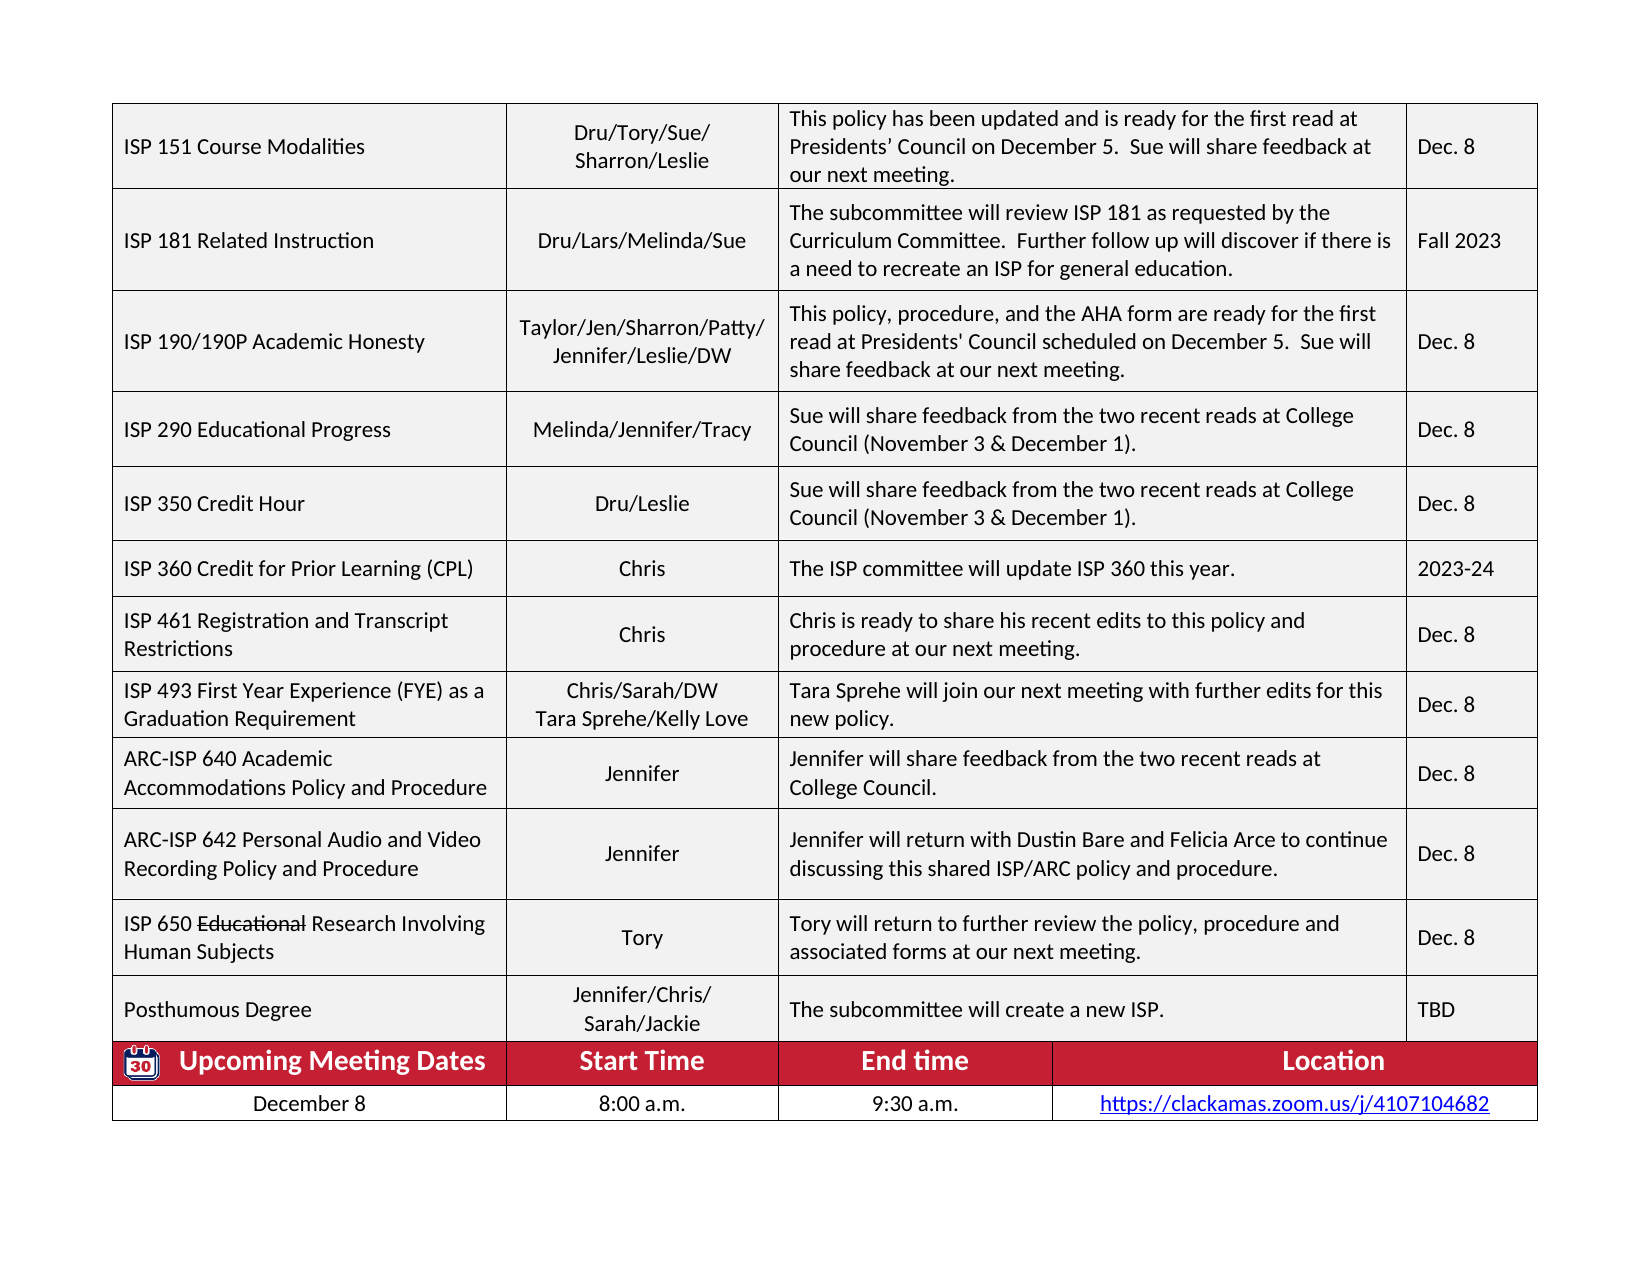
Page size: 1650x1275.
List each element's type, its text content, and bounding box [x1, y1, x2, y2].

table_cell Location [1053, 1042, 1537, 1085]
table_cell Dru/Leslie [507, 467, 778, 539]
table_cell Taylor/Jen/Sharron/Patty/ Jennifer/Leslie/DW [507, 291, 778, 391]
table_cell Jennifer/Chris/ Sarah/Jackie [507, 976, 778, 1041]
table_cell The ISP committee will update ISP 360 this year. [779, 541, 1406, 596]
table_cell Dru/Tory/Sue/ Sharron/Leslie [507, 104, 778, 188]
table_cell Chris/Sarah/DW Tara Sprehe/Kelly Love [507, 672, 778, 737]
table_cell This policy has been updated and is ready for the first read at Presidents’ Council on December 5. Sue will share feedback at our next meeting. [779, 104, 1406, 188]
table_cell Sue will share feedback from the two recent reads at College Council (November 3 & December 1). [779, 392, 1406, 466]
table_cell Tara Sprehe will join our next meeting with further edits for this new policy. [779, 672, 1406, 737]
table_cell ISP 350 Credit Hour [113, 467, 506, 539]
table_cell ARC-ISP 642 Personal Audio and Video Recording Policy and Procedure [113, 809, 506, 898]
table_cell Upcoming Meeting Dates [164, 1042, 506, 1085]
picture [119, 1041, 164, 1085]
table_cell End time [779, 1042, 1052, 1085]
table_cell 9:30 a.m. [779, 1086, 1052, 1119]
table_cell ISP 360 Credit for Prior Learning (CPL) [113, 541, 506, 596]
table_cell Dec. 8 [1407, 672, 1537, 737]
table_cell Dec. 8 [1407, 738, 1537, 808]
table_cell ISP 151 Course Modalities [113, 104, 506, 188]
table_cell Jennifer [507, 809, 778, 898]
table_cell ISP 290 Educational Progress [113, 392, 506, 466]
table_cell Jennifer will share feedback from the two recent reads at College Council. [779, 738, 1406, 808]
table_cell Chris [507, 597, 778, 671]
table_cell Sue will share feedback from the two recent reads at College Council (November 3 & December 1). [779, 467, 1406, 539]
table_cell Posthumous Degree [113, 976, 506, 1041]
table_cell The subcommittee will review ISP 181 as requested by the Curriculum Committee. Further follow up will discover if there is a need to recreate an ISP for general education. [779, 189, 1406, 290]
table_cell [113, 1086, 506, 1119]
table_cell Dec. 8 [1407, 900, 1537, 975]
table_cell Jennifer will return with Dustin Bare and Felicia Arce to continue discussing this shared ISP/ARC policy and procedure. [779, 809, 1406, 898]
table_cell 8:00 a.m. [507, 1086, 778, 1119]
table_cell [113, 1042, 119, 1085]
table_cell Dec. 8 [1407, 104, 1537, 188]
table_cell Dec. 8 [1407, 392, 1537, 466]
table_cell Jennifer [507, 738, 778, 808]
table_cell Dec. 8 [1407, 291, 1537, 391]
table_cell ISP 461 Registration and Transcript Restrictions [113, 597, 506, 671]
table_cell TBD [1407, 976, 1537, 1041]
table_cell This policy, procedure, and the AHA form are ready for the first read at Presidents' Council scheduled on December 5. Sue will share feedback at our next meeting. [779, 291, 1406, 391]
table_cell Dec. 8 [1407, 467, 1537, 539]
table_cell Chris is ready to share his recent edits to this policy and procedure at our next meeting. [779, 597, 1406, 671]
table_cell ISP 650 Educational Research Involving Human Subjects [113, 900, 506, 975]
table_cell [1053, 1086, 1537, 1119]
table_cell ISP 190/190P Academic Honesty [113, 291, 506, 391]
table_cell The subcommittee will create a new ISP. [779, 976, 1406, 1041]
table_cell Melinda/Jennifer/Tracy [507, 392, 778, 466]
table_cell Start Time [507, 1042, 778, 1085]
table_cell Tory will return to further review the policy, procedure and associated forms at our next meeting. [779, 900, 1406, 975]
table_cell Tory [507, 900, 778, 975]
table_cell Dec. 8 [1407, 597, 1537, 671]
table_cell Dru/Lars/Melinda/Sue [507, 189, 778, 290]
table_cell Chris [507, 541, 778, 596]
table_cell ARC-ISP 640 Academic Accommodations Policy and Procedure [113, 738, 506, 808]
table_cell Fall 2023 [1407, 189, 1537, 290]
table_cell 2023-24 [1407, 541, 1537, 596]
table_cell ISP 493 First Year Experience (FYE) as a Graduation Requirement [113, 672, 506, 737]
table_cell ISP 181 Related Instruction [113, 189, 506, 290]
table_cell Dec. 8 [1407, 809, 1537, 898]
